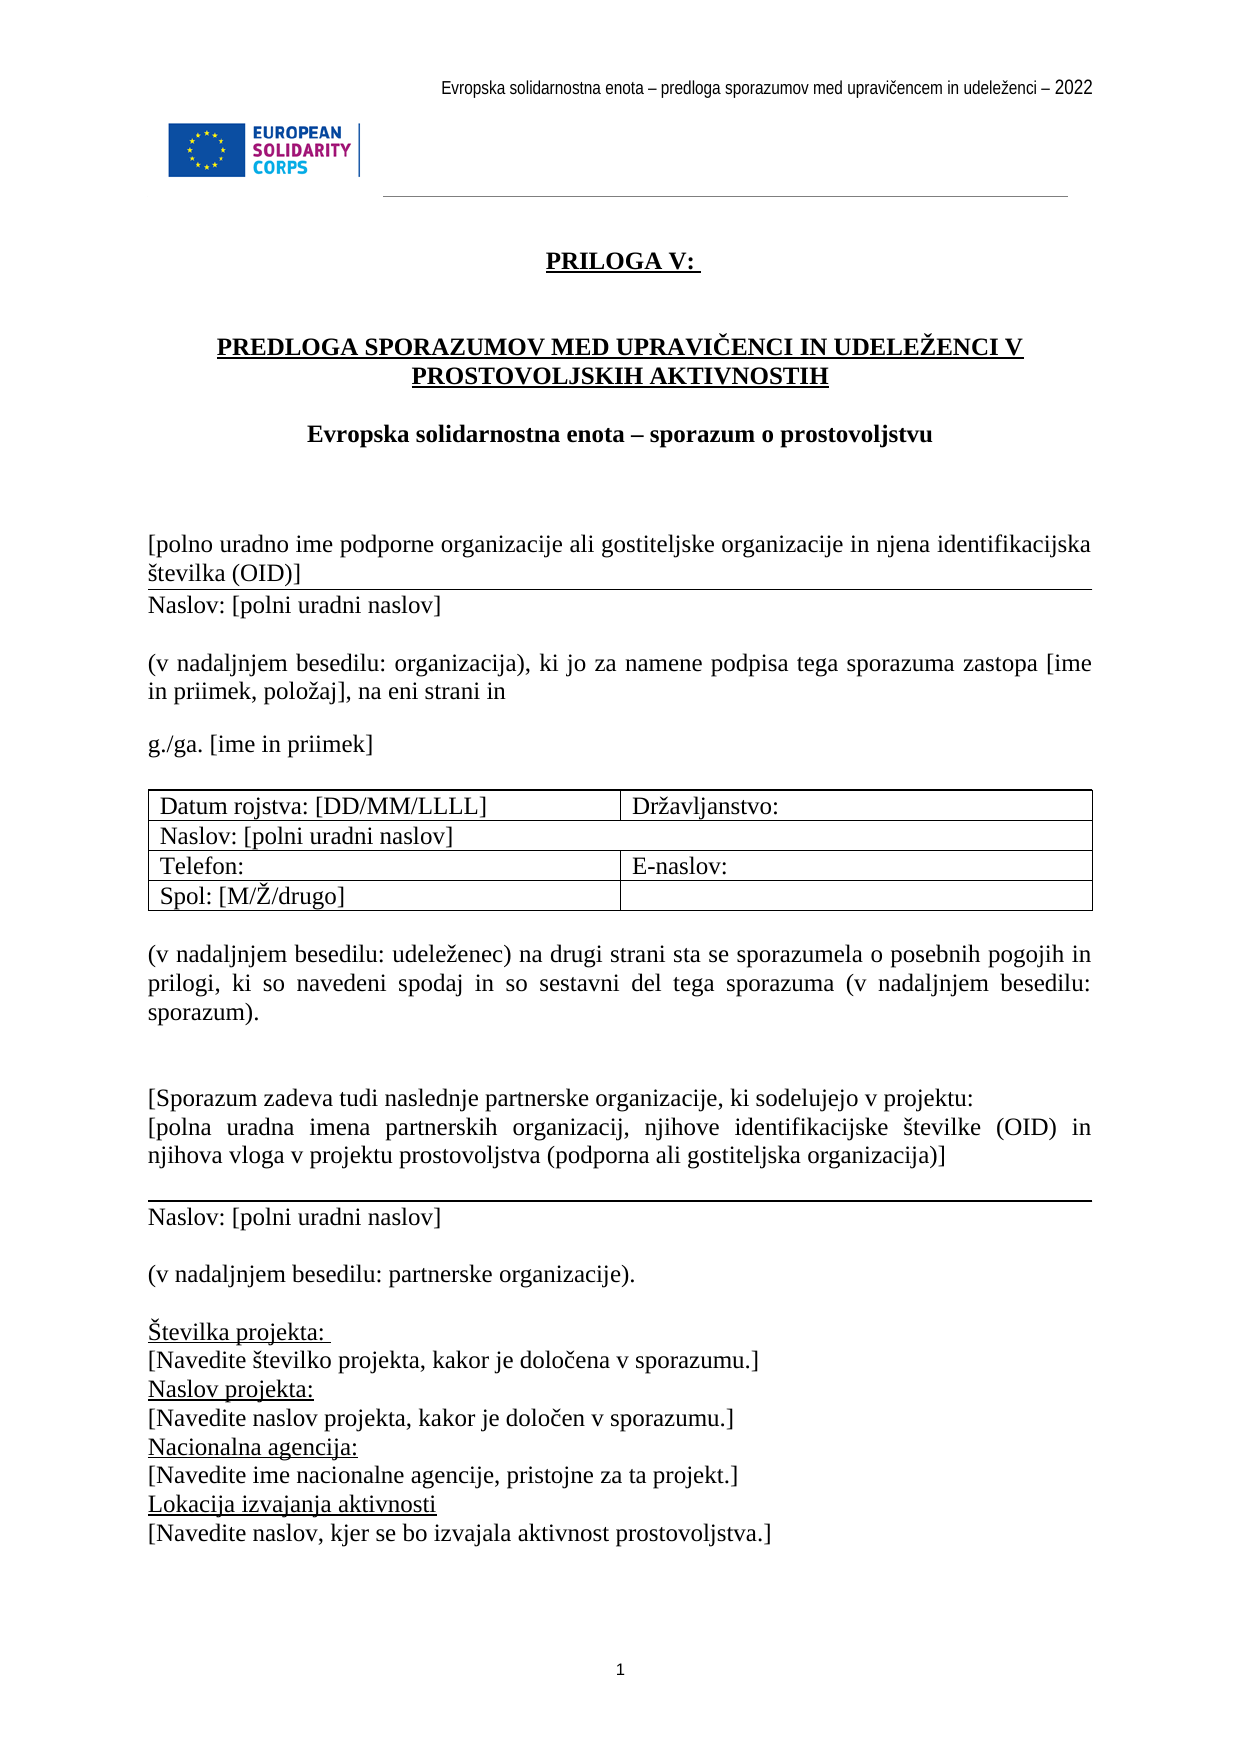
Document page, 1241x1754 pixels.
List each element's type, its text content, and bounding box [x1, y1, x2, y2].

picture [147, 98, 383, 197]
text g./ga. [ime in priimek] [148, 729, 1092, 758]
text [Navedite naslov projekta, kakor je določen v sporazumu.] [148, 1403, 1092, 1432]
text [Navedite ime nacionalne agencije, pristojne za ta projekt.] [148, 1460, 1092, 1489]
table_cell Spol: [M/Ž/drugo] [149, 881, 620, 909]
table_cell [621, 881, 1092, 909]
text [polna uradna imena partnerskih organizacij, njihove identifikacijske številke (OID) in njihova vloga v projektu prostovoljstva (podporna ali gostiteljska organizacija)] [148, 1112, 1092, 1169]
text (v nadaljnjem besedilu: partnerske organizacije). [148, 1259, 1092, 1288]
text Evropska solidarnostna enota – sporazum o prostovoljstvu [148, 419, 1092, 447]
text [Navedite številko projekta, kakor je določena v sporazumu.] [148, 1345, 1092, 1374]
text (v nadaljnjem besedilu: organizacija), ki jo za namene podpisa tega sporazuma zastopa [ime in priimek, položaj], na eni strani in [148, 648, 1092, 705]
table_header Datum rojstva: [DD/MM/LLLL] [149, 791, 620, 820]
text [Navedite naslov, kjer se bo izvajala aktivnost prostovoljstva.] [148, 1518, 1092, 1547]
text [Sporazum zadeva tudi naslednje partnerske organizacije, ki sodelujejo v projektu: [148, 1083, 1092, 1112]
table_cell Naslov: [polni uradni naslov] [149, 821, 1092, 850]
table_header Državljanstvo: [621, 791, 1092, 820]
text (v nadaljnjem besedilu: udeleženec) na drugi strani sta se sporazumela o posebnih pogojih in prilogi, ki so navedeni spodaj in so sestavni del tega sporazuma (v nadaljnjem besedilu: sporazum). [148, 939, 1092, 1026]
text Naslov: [polni uradni naslov] [148, 1202, 1092, 1230]
text PRILOGA V: [148, 246, 1092, 275]
table_cell E-naslov: [621, 851, 1092, 880]
text Naslov: [polni uradni naslov] [148, 590, 1092, 619]
text [polno uradno ime podporne organizacije ali gostiteljske organizacije in njena identifikacijska številka (OID)] [148, 529, 1092, 589]
text PREDLOGA SPORAZUMOV MED UPRAVIČENCI IN UDELEŽENCI V PROSTOVOLJSKIH AKTIVNOSTIH [148, 332, 1092, 390]
text Naslov projekta: [148, 1374, 1092, 1403]
table_cell Telefon: [149, 851, 620, 880]
text Lokacija izvajanja aktivnosti [148, 1489, 1092, 1518]
text Nacionalna agencija: [148, 1432, 1092, 1460]
text Številka projekta: [148, 1317, 1092, 1345]
